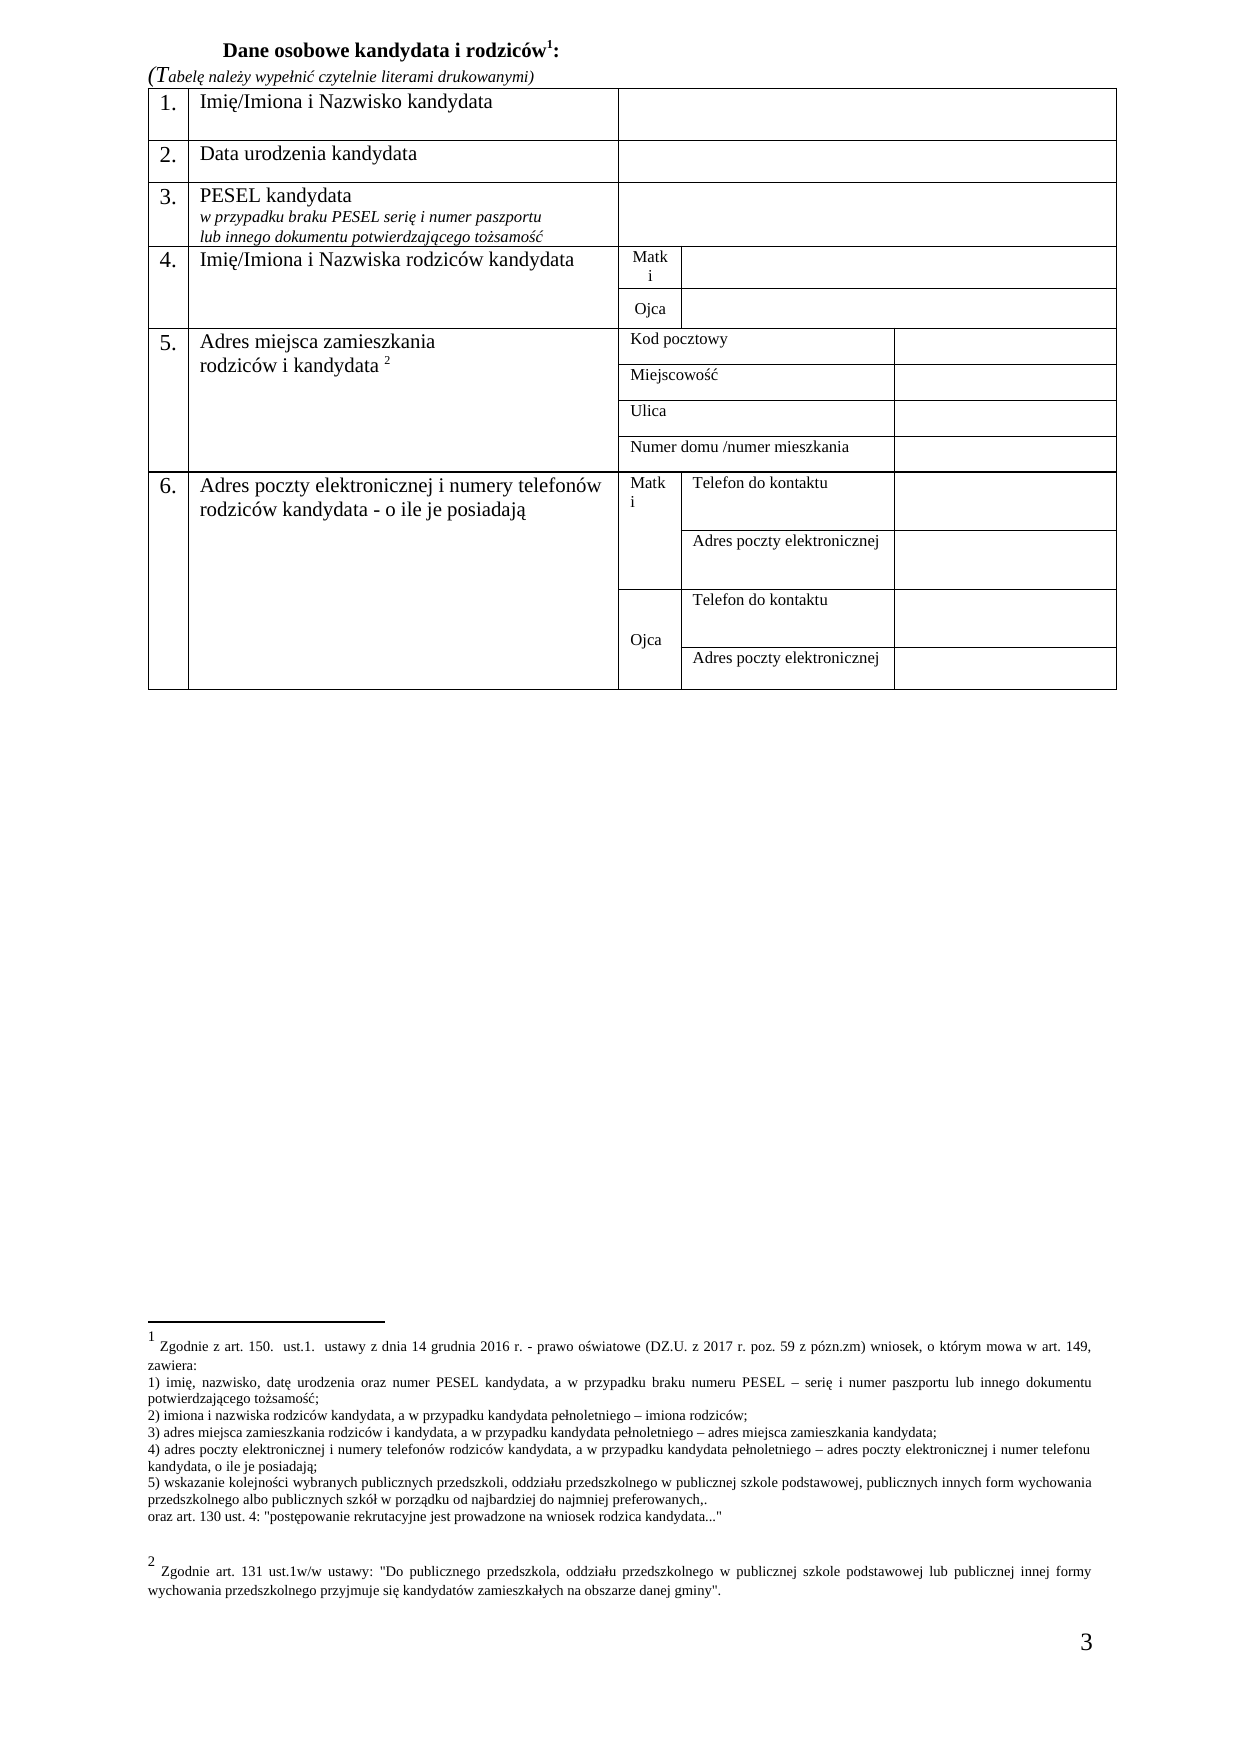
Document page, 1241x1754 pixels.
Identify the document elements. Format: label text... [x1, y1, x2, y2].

text (Tabelę należy wypełnić czytelnie literami drukowanymi) [148, 62, 1093, 88]
table_cell [895, 329, 1116, 364]
table_cell [895, 473, 1116, 530]
table_cell 5. [149, 329, 188, 471]
table_cell Ojca [619, 289, 681, 328]
table_cell [895, 531, 1116, 588]
table_cell Miejscowość [619, 365, 894, 399]
table_header 1. [149, 89, 188, 140]
table_cell [895, 401, 1116, 436]
table_cell 3. [149, 183, 188, 246]
table_cell Numer domu /numer mieszkania [619, 437, 894, 471]
table_cell Matki [619, 473, 681, 588]
table_cell Telefon do kontaktu [682, 473, 894, 530]
table_cell Adres poczty elektronicznej [682, 648, 894, 689]
table_cell Adres poczty elektronicznej i numery telefonów rodziców kandydata - o ile je posiadają [189, 473, 618, 689]
table_cell Ojca [619, 590, 681, 689]
table_header [619, 89, 1116, 140]
table_cell 6. [149, 473, 188, 689]
table_cell [619, 183, 1116, 246]
table_cell Adres poczty elektronicznej [682, 531, 894, 588]
table_cell Data urodzenia kandydata [189, 141, 618, 182]
table_cell [895, 590, 1116, 647]
table_cell [895, 648, 1116, 689]
table_cell Adres miejsca zamieszkania rodziców i kandydata [189, 329, 618, 471]
table_cell Kod pocztowy [619, 329, 894, 364]
table_cell [619, 141, 1116, 182]
table_cell PESEL kandydata w przypadku braku PESEL serię i numer paszportu lub innego dokumentu potwierdzającego tożsamość [189, 183, 618, 246]
table_cell [895, 437, 1116, 471]
table_cell [682, 247, 1116, 288]
table_cell 4. [149, 247, 188, 328]
table_cell [682, 289, 1116, 328]
table_cell Telefon do kontaktu [682, 590, 894, 647]
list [185, 37, 1093, 62]
table_cell Imię/Imiona i Nazwiska rodziców kandydata [189, 247, 618, 328]
table_cell Matki [619, 247, 681, 288]
table_cell Ulica [619, 401, 894, 436]
table_header Imię/Imiona i Nazwisko kandydata [189, 89, 618, 140]
table_cell [895, 365, 1116, 399]
table_cell 2. [149, 141, 188, 182]
